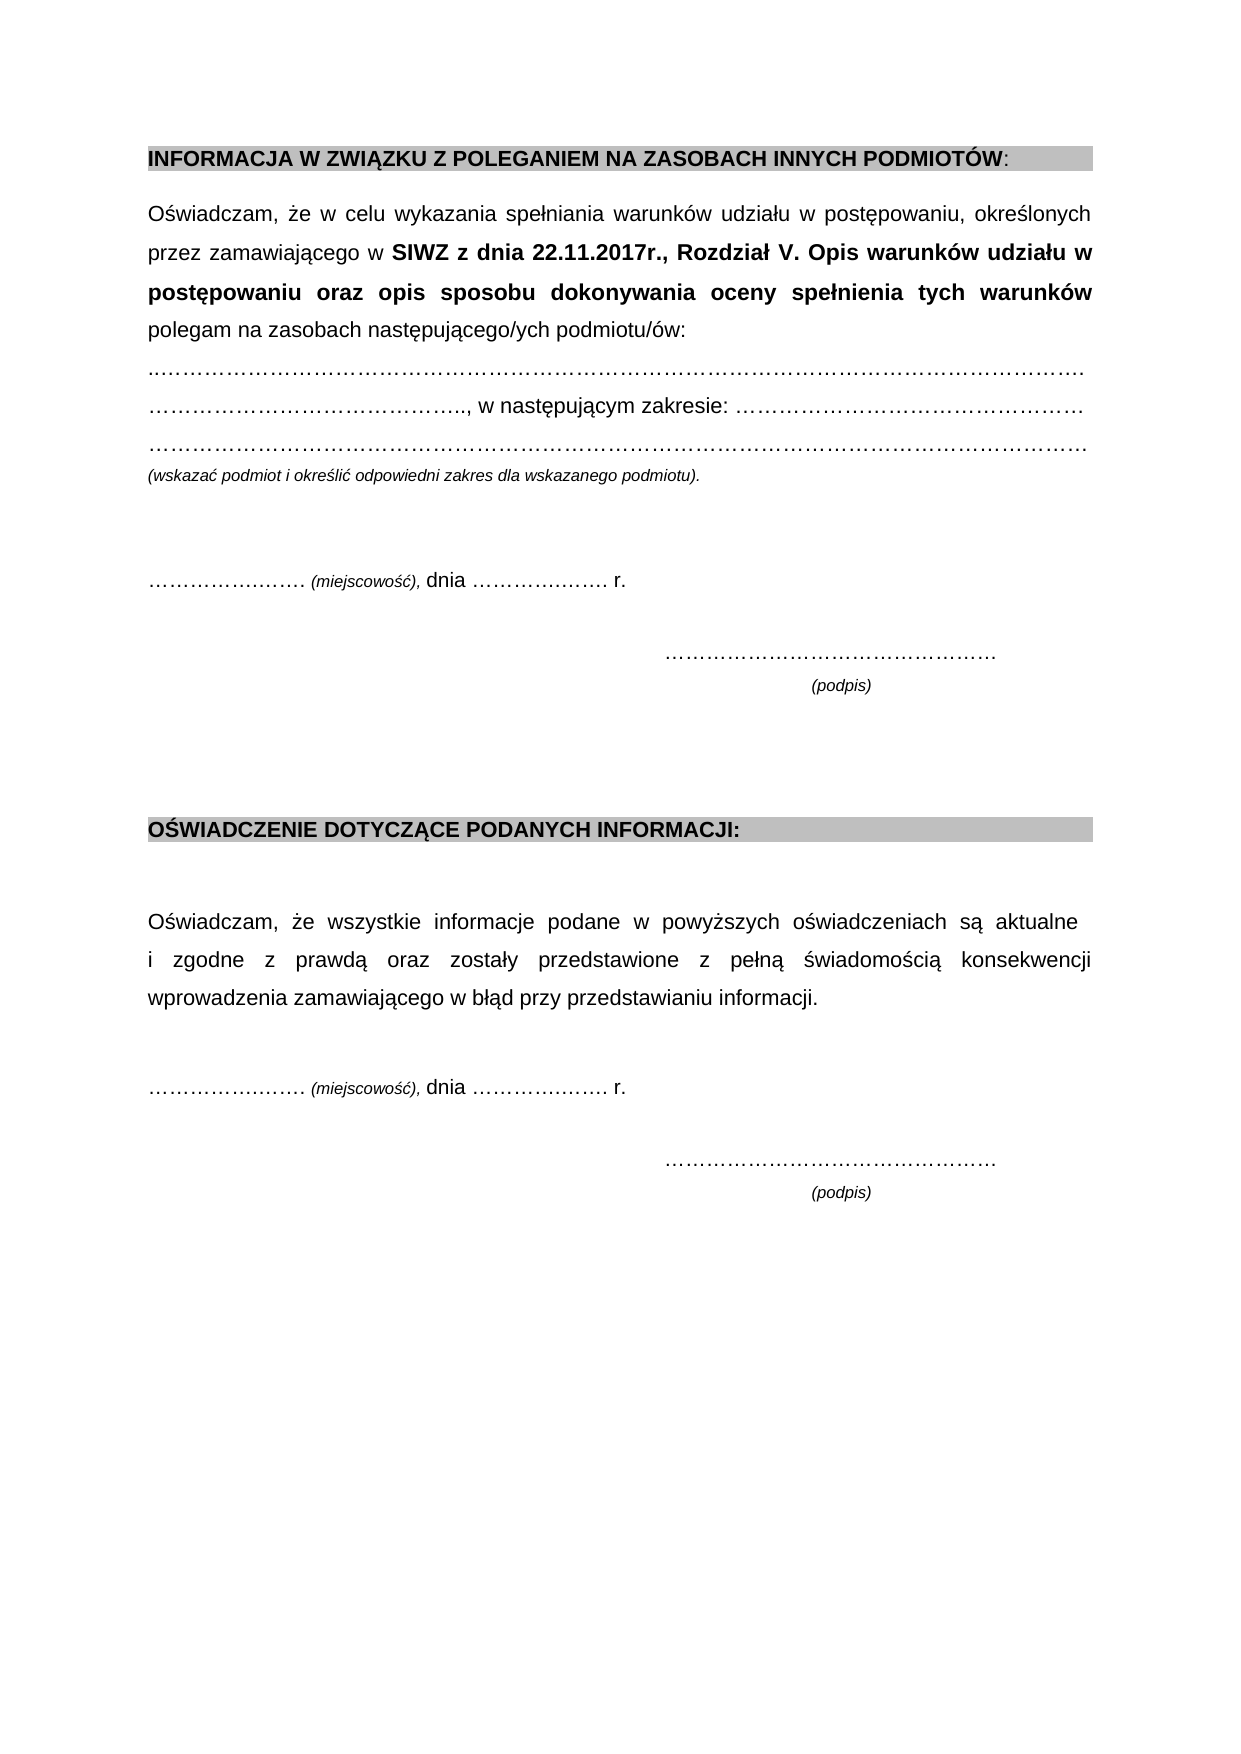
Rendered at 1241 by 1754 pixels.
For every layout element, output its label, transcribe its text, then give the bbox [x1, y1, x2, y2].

text (podpis) [738, 676, 1093, 695]
text …………….……. (miejscowość), dnia ………….……. r. [148, 1075, 1093, 1099]
text ..……………………………………………………………………………………………………………….…………………………………….., w następującym zakresie: ………………………………………… [148, 355, 1093, 418]
text ………………………………………………………………………………………………………………… (wskazać podmiot i określić odpowiedni zakres dla wskazanego podmiotu). [148, 431, 1093, 485]
text ………………………………………… [148, 640, 1093, 664]
text Oświadczam, że w celu wykazania spełniania warunków udziału w postępowaniu, określonych przez zamawiającego w SIWZ z dnia 22.11.2017r., Rozdział V. Opis warunków udziału w postępowaniu oraz opis sposobu dokonywania oceny spełnienia tych warunków polegam na zasobach następującego/ych podmiotu/ów: [148, 201, 1093, 343]
text …………….……. (miejscowość), dnia ………….……. r. [148, 568, 1093, 592]
text Oświadczam, że wszystkie informacje podane w powyższych oświadczeniach są aktualne i zgodne z prawdą oraz zostały przedstawione z pełną świadomością konsekwencji wprowadzenia zamawiającego w błąd przy przedstawianiu informacji. [148, 909, 1093, 1010]
text OŚWIADCZENIE DOTYCZĄCE PODANYCH INFORMACJI: [148, 817, 1093, 842]
text ………………………………………… [148, 1147, 1093, 1171]
text INFORMACJA W ZWIĄZKU Z POLEGANIEM NA ZASOBACH INNYCH PODMIOTÓW: [148, 146, 1093, 171]
text (podpis) [738, 1183, 1093, 1202]
